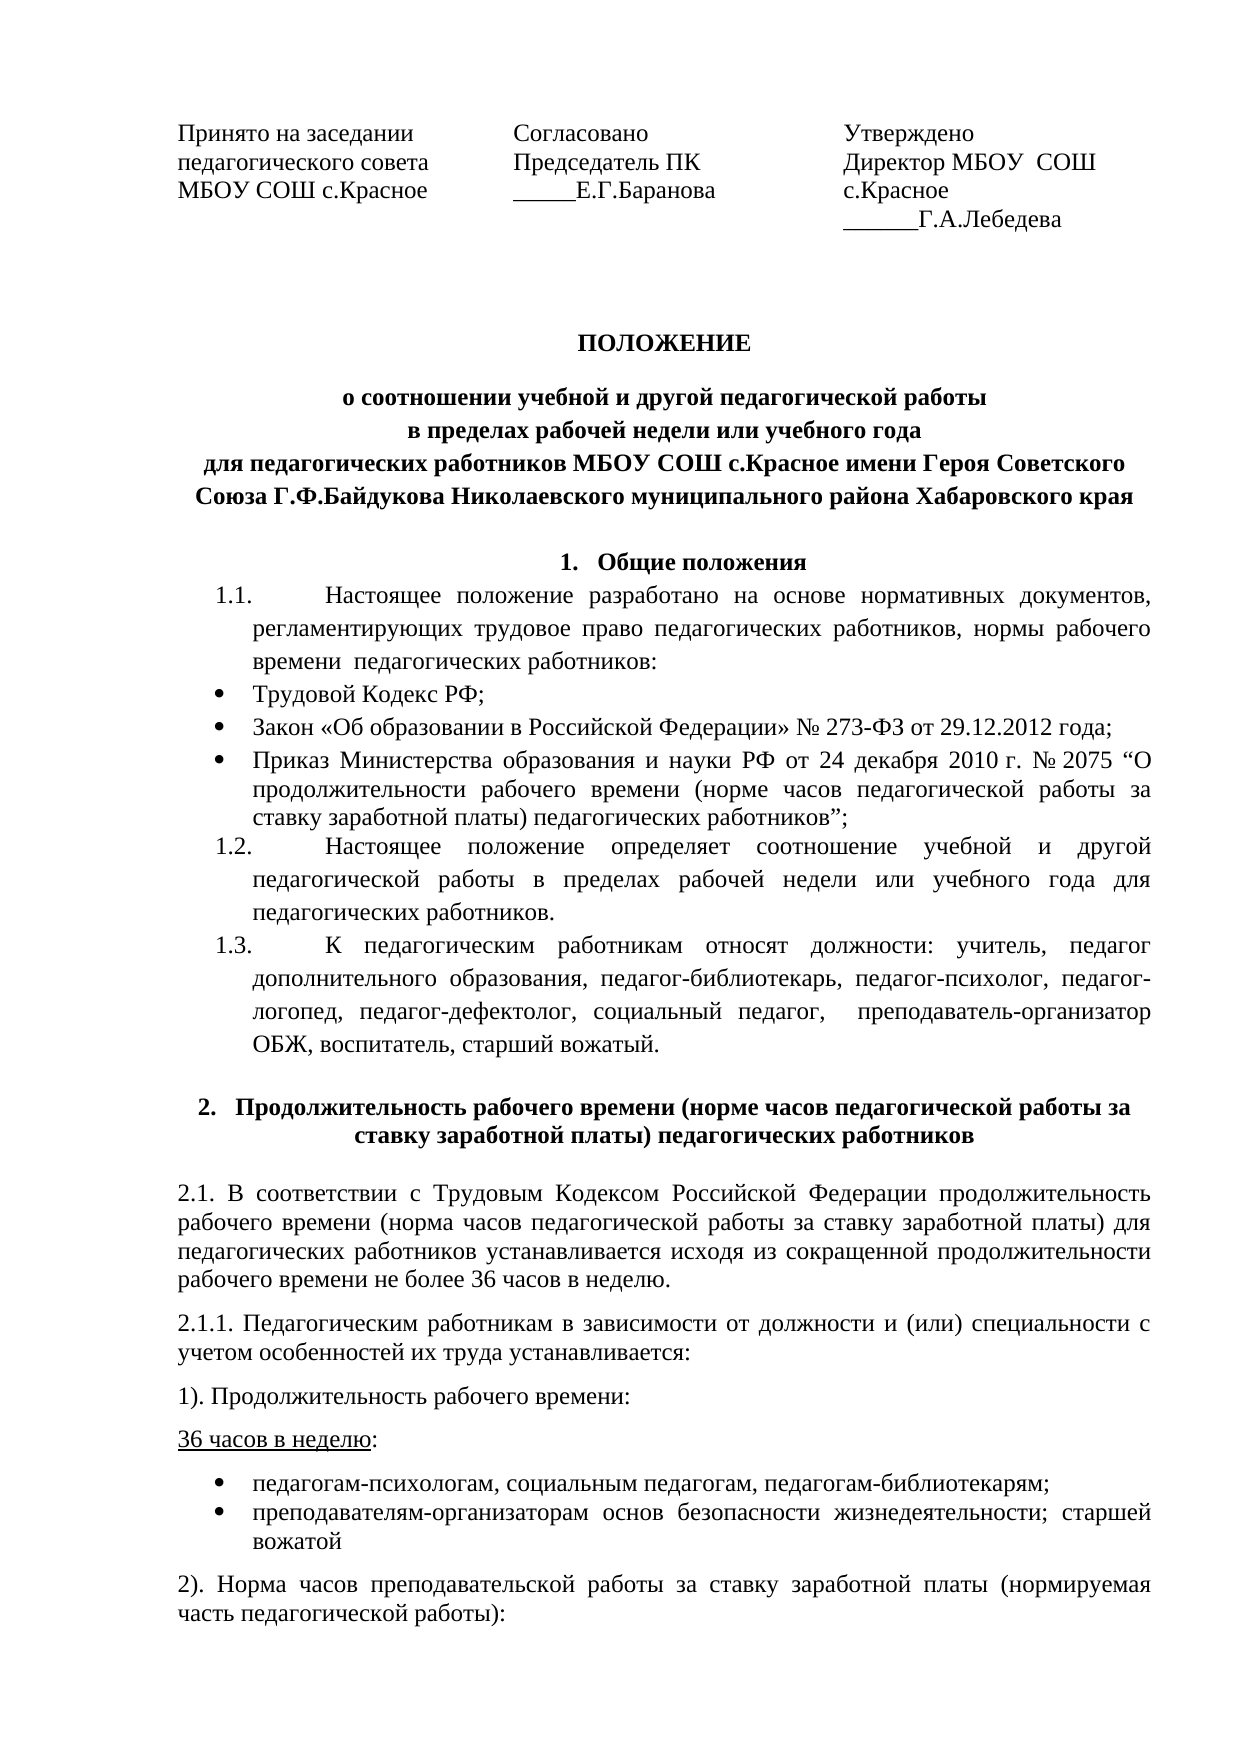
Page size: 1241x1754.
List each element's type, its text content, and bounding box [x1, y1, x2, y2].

list Закон «Об образовании в Российской Федерации» № 273-ФЗ от 29.12.2012 года; [215, 712, 1152, 741]
text 2). Норма часов преподавательской работы за ставку заработной платы (нормируемая часть педагогической работы): [177, 1569, 1152, 1627]
list Настоящее положение определяет соотношение учебной и другой педагогической работы в пределах рабочей недели или учебного года для педагогических работников. [215, 831, 1152, 926]
list Настоящее положение разработано на основе нормативных документов, регламентирующих трудовое право педагогических работников, нормы рабочего времени педагогических работников: [215, 580, 1152, 675]
list Приказ Министерства образования и науки РФ от 24 декабря 2010 г. № 2075 “О продолжительности рабочего времени (норме часов педагогической работы за ставку заработной платы) педагогических работников”; [215, 745, 1152, 831]
list К педагогическим работникам относят должности: учитель, педагог дополнительного образования, педагог-библиотекарь, педагог-психолог, педагог-логопед, педагог-дефектолог, социальный педагог, преподаватель-организатор ОБЖ, воспитатель, старший вожатый. [215, 930, 1152, 1058]
text 2. Продолжительность рабочего времени (норме часов педагогической работы за ставку заработной платы) педагогических работников [177, 1092, 1152, 1149]
text для педагогических работников МБОУ СОШ с.Красное имени Героя Советского Союза Г.Ф.Байдукова Николаевского муниципального района Хабаровского края [177, 448, 1152, 509]
text 36 часов в неделю: [177, 1424, 1152, 1453]
list Общие положения [215, 547, 1152, 576]
text ПОЛОЖЕНИЕ [177, 328, 1152, 357]
text 2.1. В соответствии с Трудовым Кодексом Российской Федерации продолжительность рабочего времени (норма часов педагогической работы за ставку заработной платы) для педагогических работников устанавливается исходя из сокращенной продолжительности рабочего времени не более 36 часов в неделю. [177, 1178, 1152, 1293]
table_header Согласовано Председатель ПК _____Е.Г.Баранова [502, 118, 832, 262]
list преподавателям-организаторам основ безопасности жизнедеятельности; старшей вожатой [215, 1497, 1152, 1554]
text 1). Продолжительность рабочего времени: [177, 1381, 1152, 1409]
list педагогам-психологам, социальным педагогам, педагогам-библиотекарям; [215, 1468, 1152, 1497]
text в пределах рабочей недели или учебного года [177, 415, 1152, 443]
table_header Принято на заседании педагогического совета МБОУ СОШ с.Красное [166, 118, 502, 262]
text 2.1.1. Педагогическим работникам в зависимости от должности и (или) специальности с учетом особенностей их труда устанавливается: [177, 1308, 1152, 1366]
list Трудовой Кодекс РФ; [215, 679, 1152, 708]
table_header Утверждено Директор МБОУ СОШ с.Красное ______Г.А.Лебедева [832, 118, 1163, 262]
text о соотношении учебной и другой педагогической работы [177, 382, 1152, 411]
